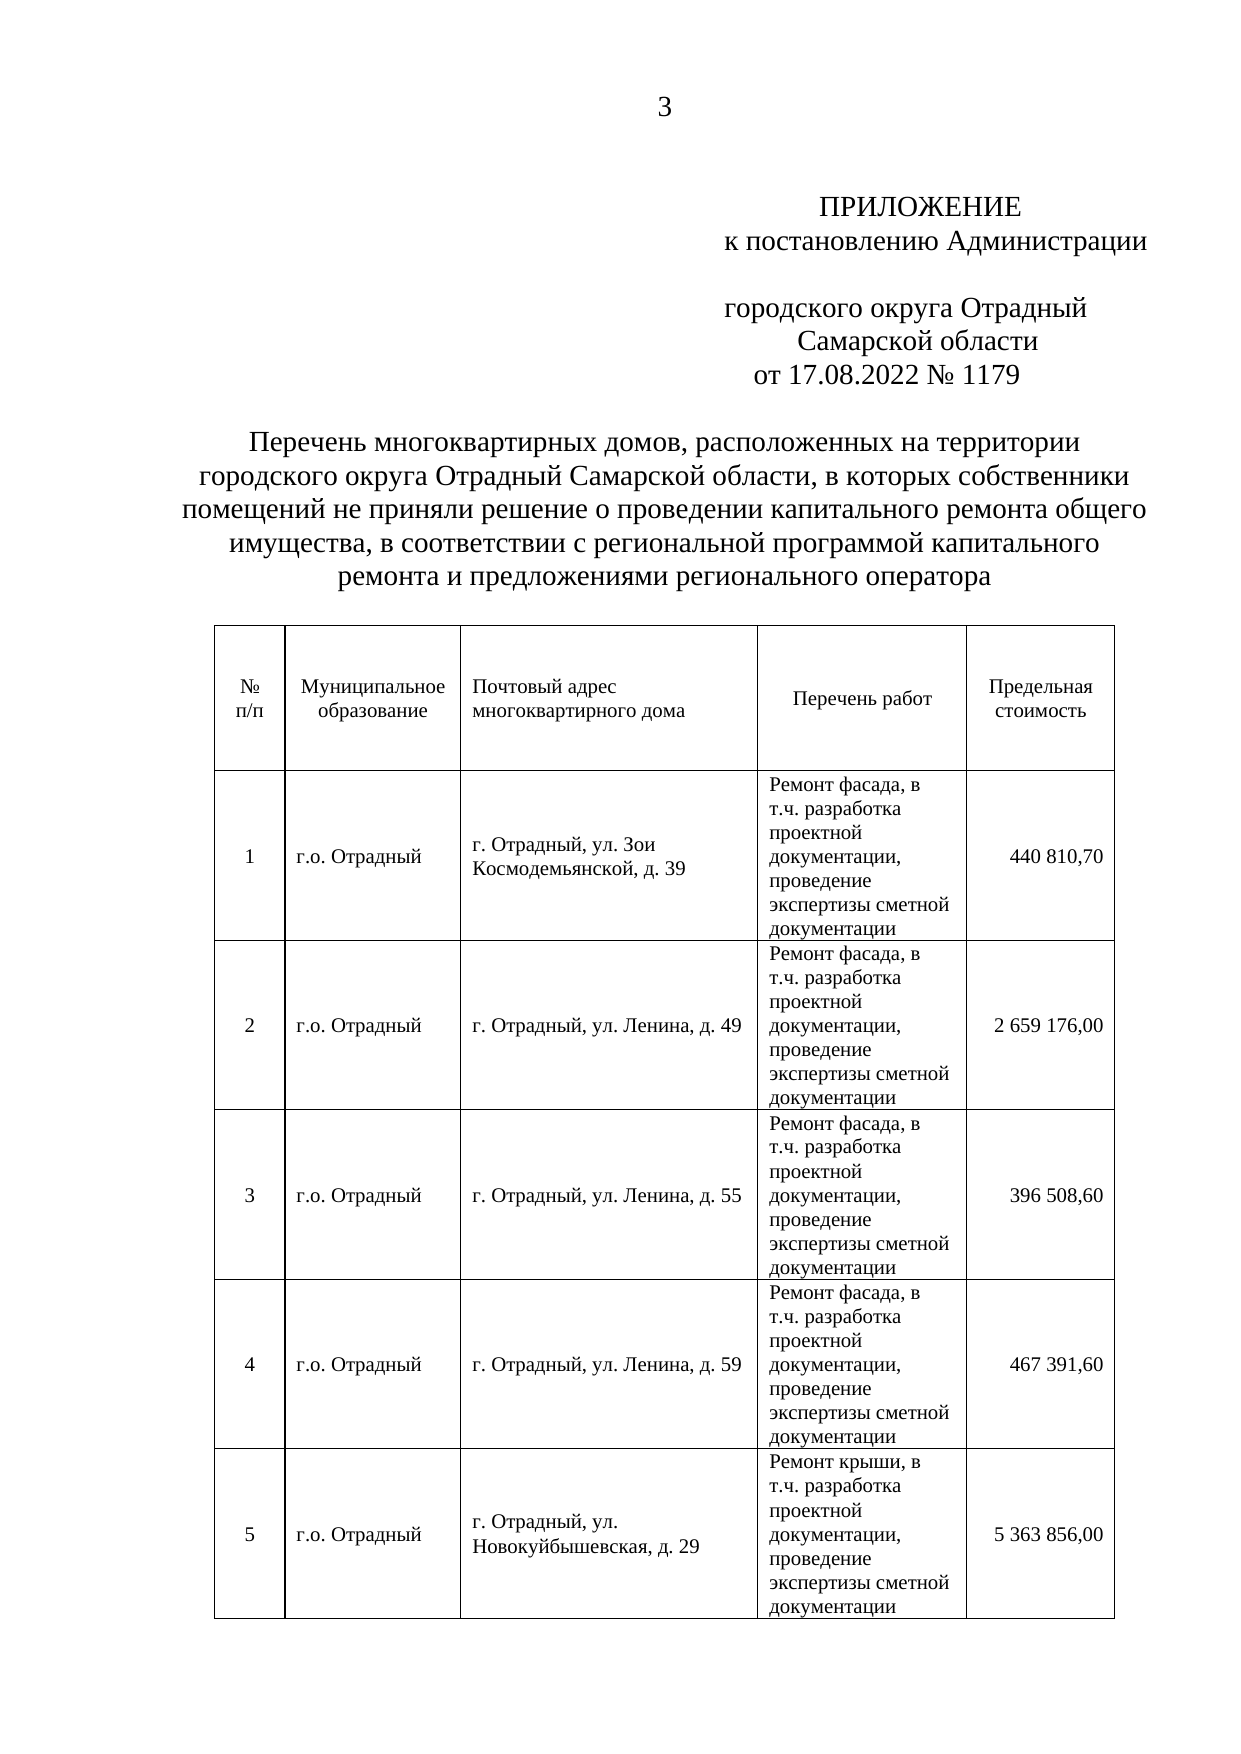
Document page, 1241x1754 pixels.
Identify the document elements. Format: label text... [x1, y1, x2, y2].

table_cell Ремонт фасада, в т.ч. разработка проектной документации, проведение экспертизы сметной документации [758, 1110, 966, 1279]
text Самарской области [177, 323, 1152, 357]
table_cell г. Отрадный, ул. Зои Космодемьянской, д. 39 [461, 771, 757, 940]
table_header Предельная стоимость [967, 626, 1114, 770]
table_cell 3 [215, 1110, 284, 1279]
table_cell г. Отрадный, ул. Новокуйбышевская, д. 29 [461, 1449, 757, 1618]
text от 17.08.2022 № 1179 [177, 357, 1152, 391]
table_cell г.о. Отрадный [286, 1280, 460, 1448]
table_cell г. Отрадный, ул. Ленина, д. 49 [461, 941, 757, 1109]
table_cell г.о. Отрадный [286, 1110, 460, 1279]
table_header Перечень работ [758, 626, 966, 770]
text к постановлению Администрации городского округа Отрадный [177, 223, 1152, 323]
table_cell 2 659 176,00 [967, 941, 1114, 1109]
table_cell Ремонт фасада, в т.ч. разработка проектной документации, проведение экспертизы сметной документации [758, 941, 966, 1109]
table_cell г.о. Отрадный [286, 771, 460, 940]
table_cell г.о. Отрадный [286, 941, 460, 1109]
table_cell Ремонт фасада, в т.ч. разработка проектной документации, проведение экспертизы сметной документации [758, 1280, 966, 1448]
table_cell 440 810,70 [967, 771, 1114, 940]
table_cell Ремонт крыши, в т.ч. разработка проектной документации, проведение экспертизы сметной документации [758, 1449, 966, 1618]
table_cell 2 [215, 941, 284, 1109]
table_cell Ремонт фасада, в т.ч. разработка проектной документации, проведение экспертизы сметной документации [758, 771, 966, 940]
table_cell 5 363 856,00 [967, 1449, 1114, 1618]
table_cell г.о. Отрадный [286, 1449, 460, 1618]
table_cell 5 [215, 1449, 284, 1618]
table_cell 4 [215, 1280, 284, 1448]
table_header Муниципальное образование [286, 626, 460, 770]
text Перечень многоквартирных домов, расположенных на территории городского округа Отрадный Самарской области, в которых собственники помещений не приняли решение о проведении капитального ремонта общего имущества, в соответствии с региональной программой капитального ремонта и предложениями регионального оператора [177, 424, 1152, 592]
table_header Почтовый адрес многоквартирного дома [461, 626, 757, 770]
table_cell 467 391,60 [967, 1280, 1114, 1448]
table_header № п/п [215, 626, 284, 770]
table_cell 1 [215, 771, 284, 940]
table_cell г. Отрадный, ул. Ленина, д. 59 [461, 1280, 757, 1448]
text ПРИЛОЖЕНИЕ [177, 189, 1152, 223]
table_cell 396 508,60 [967, 1110, 1114, 1279]
table_cell г. Отрадный, ул. Ленина, д. 55 [461, 1110, 757, 1279]
